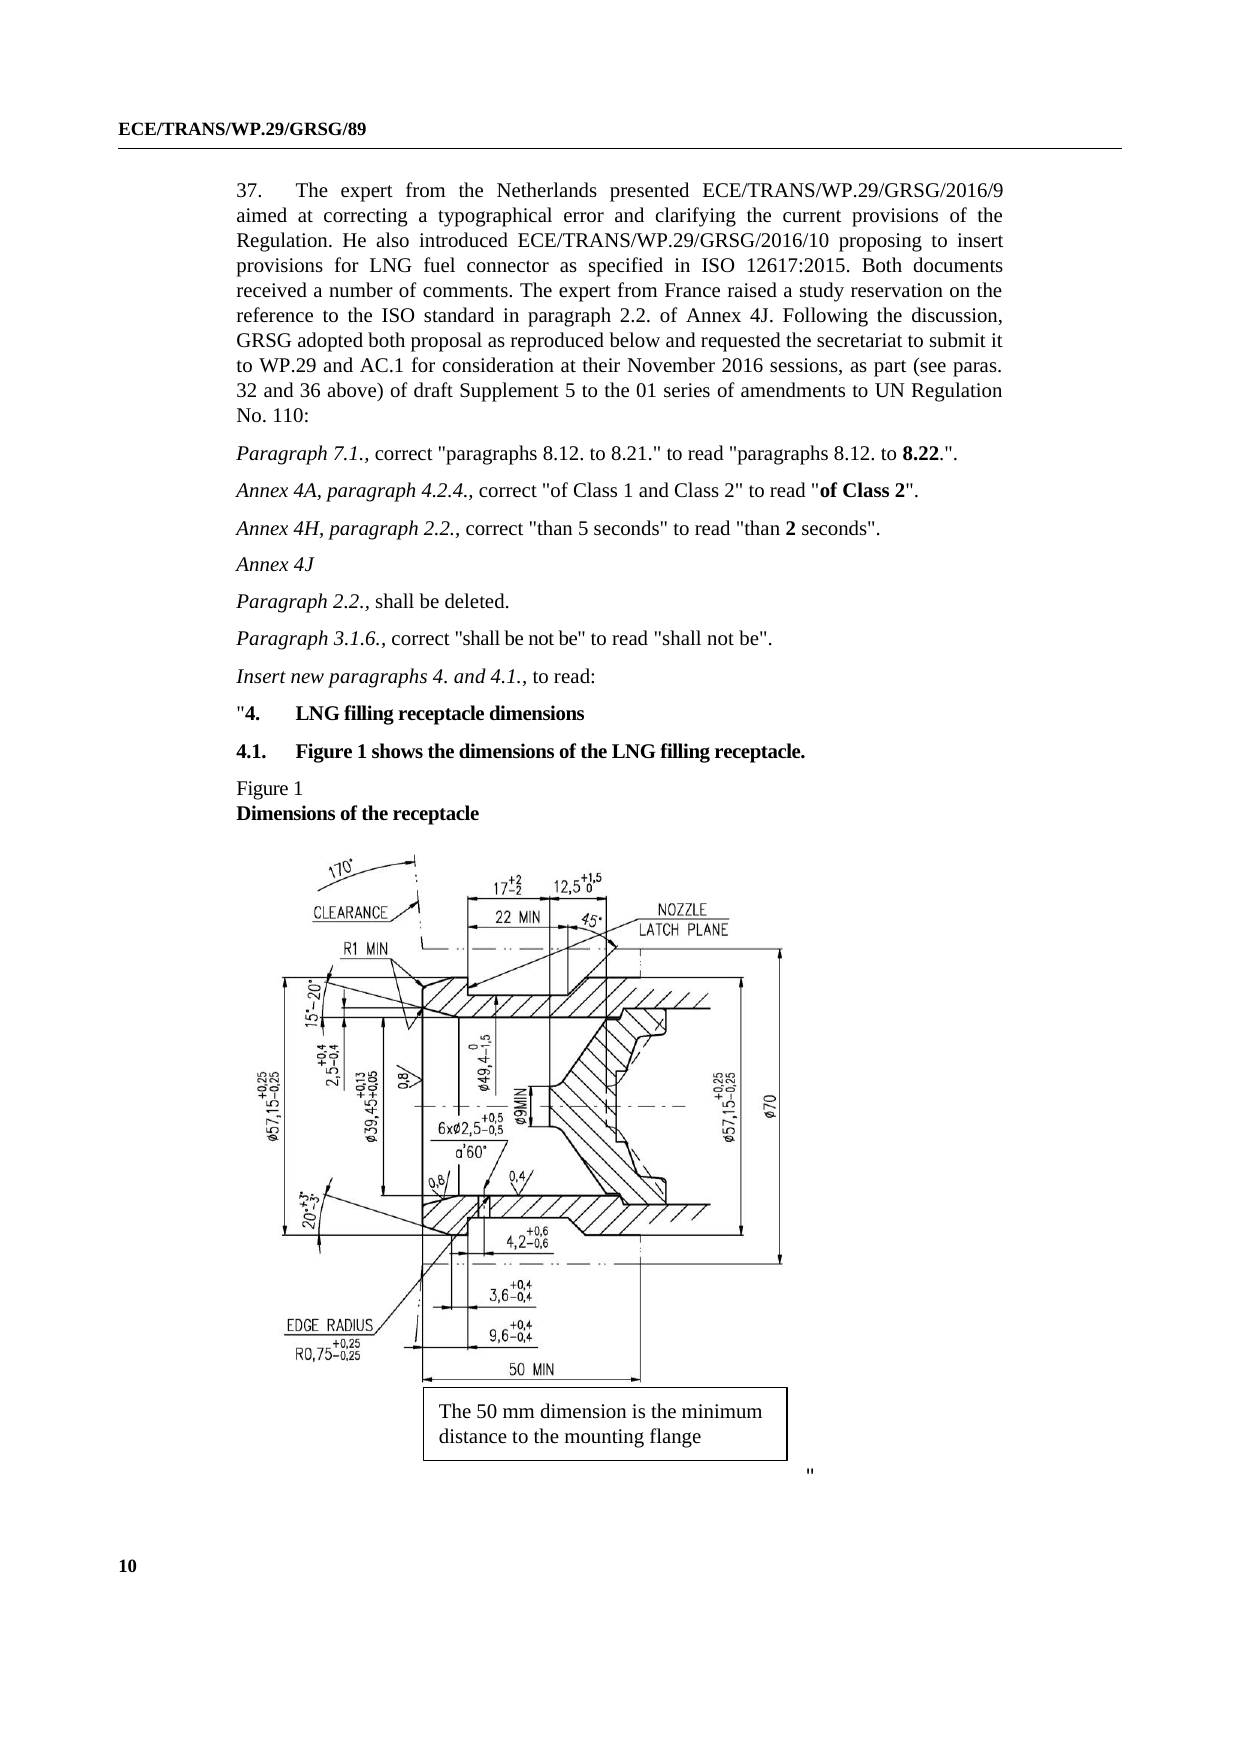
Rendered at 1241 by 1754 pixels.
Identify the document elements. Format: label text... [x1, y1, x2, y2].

text "4. LNG filling receptacle dimensions [236, 700, 1004, 725]
text 37. The expert from the Netherlands presented ECE/TRANS/WP.29/GRSG/2016/9 aimed at correcting a typographical error and clarifying the current provisions of the Regulation. He also introduced ECE/TRANS/WP.29/GRSG/2016/10 proposing to insert provisions for LNG fuel connector as specified in ISO 12617:2015. Both documents received a number of comments. The expert from France raised a study reservation on the reference to the ISO standard in paragraph 2.2. of Annex 4J. Following the discussion, GRSG adopted both proposal as reproduced below and requested the secretariat to submit it to WP.29 and AC.1 for consideration at their November 2016 sessions, as part (see paras. 32 and 36 above) of draft Supplement 5 to the 01 series of amendments to UN Regulation No. 110: [236, 177, 1004, 427]
text Figure 1 [236, 775, 1004, 800]
text Annex 4J [236, 552, 1004, 576]
text Paragraph 2.2., shall be deleted. [236, 589, 1004, 613]
text Dimensions of the receptacle [236, 800, 1004, 825]
text 4.1. Figure 1 shows the dimensions of the LNG filling receptacle. [236, 738, 1004, 763]
text Annex 4A, paragraph 4.2.4., correct "of Class 1 and Class 2" to read "of Class 2". [236, 477, 1004, 502]
text Insert new paragraphs 4. and 4.1., to read: [236, 663, 1004, 688]
text Paragraph 7.1., correct "paragraphs 8.12. to 8.21." to read "paragraphs 8.12. to 8.22.". [236, 440, 1004, 465]
picture [236, 837, 804, 1485]
text Annex 4H, paragraph 2.2., correct "than 5 seconds" to read "than 2 seconds". [236, 515, 1004, 540]
text Paragraph 3.1.6., correct "shall be not be" to read "shall not be". [236, 625, 1004, 650]
